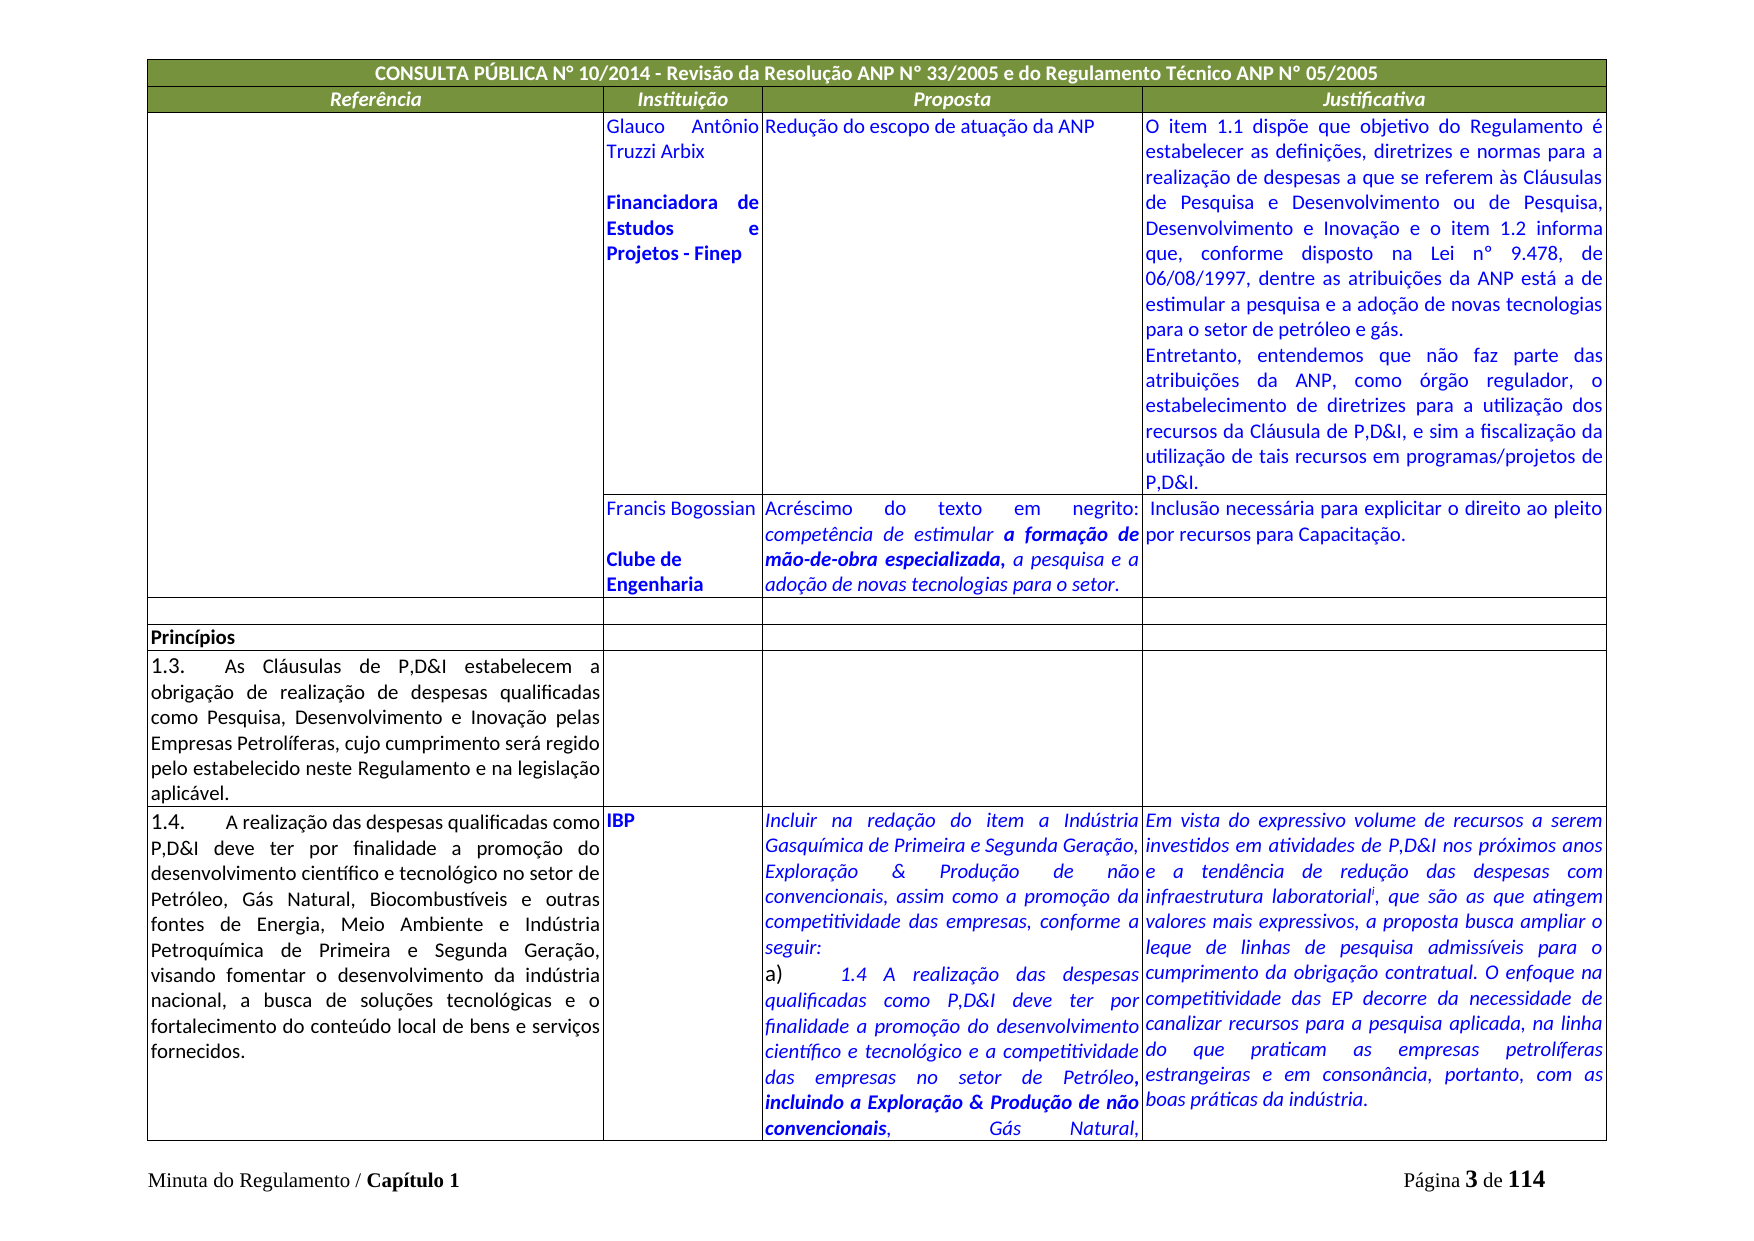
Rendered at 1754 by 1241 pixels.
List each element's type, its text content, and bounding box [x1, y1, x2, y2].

table_cell [148, 598, 603, 623]
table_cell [1143, 807, 1606, 1140]
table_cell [148, 807, 603, 1140]
table_cell Redução do escopo de atuação da ANP [763, 113, 1142, 494]
table_cell Inclusão necessária para explicitar o direito ao pleito por recursos para Capacitação. [1143, 495, 1606, 597]
table_cell Justificativa [1143, 87, 1606, 112]
table_cell Referência [148, 87, 603, 112]
table_cell [763, 625, 1142, 650]
table_cell As Cláusulas de P,D&I estabelecem a obrigação de realização de despesas qualificadas como Pesquisa, Desenvolvimento e Inovação pelas Empresas Petrolíferas, cujo cumprimento será regido pelo estabelecido neste Regulamento e na legislação aplicável. [148, 651, 603, 806]
table_cell Princípios [148, 625, 603, 650]
table_cell [1143, 651, 1606, 806]
table_cell [763, 598, 1142, 623]
table_cell [763, 651, 1142, 806]
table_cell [148, 113, 603, 597]
table_cell [604, 651, 762, 806]
table_cell IBP [604, 807, 762, 1140]
table_cell Proposta [763, 87, 1142, 112]
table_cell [763, 807, 1142, 1140]
table_cell [604, 598, 762, 623]
table_cell [1143, 625, 1606, 650]
table_cell Francis Bogossian Clube de Engenharia [604, 495, 762, 597]
table_cell [604, 625, 762, 650]
table_cell Glauco Antônio Truzzi Arbix Financiadora de Estudos e Projetos - Finep [604, 113, 762, 494]
table_header CONSULTA PÚBLICA N° 10/2014 - Revisão da Resolução ANP Nº 33/2005 e do Regulamento Técnico ANP Nº 05/2005 [148, 60, 1606, 86]
table_cell [1143, 598, 1606, 623]
table_cell Acréscimo do texto em negrito: competência de estimular a formação de mão-de-obra especializada, a pesquisa e a adoção de novas tecnologias para o setor. [763, 495, 1142, 597]
table_cell O item 1.1 dispõe que objetivo do Regulamento é estabelecer as definições, diretrizes e normas para a realização de despesas a que se referem às Cláusulas de Pesquisa e Desenvolvimento ou de Pesquisa, Desenvolvimento e Inovação e o item 1.2 informa que, conforme disposto na Lei nº 9.478, de 06/08/1997, dentre as atribuições da ANP está a de estimular a pesquisa e a adoção de novas tecnologias para o setor de petróleo e gás. Entretanto, entendemos que não faz parte das atribuições da ANP, como órgão regulador, o estabelecimento de diretrizes para a utilização dos recursos da Cláusula de P,D&I, e sim a fiscalização da utilização de tais recursos em programas/projetos de P,D&I. [1143, 113, 1606, 494]
table_cell Instituição [604, 87, 762, 112]
